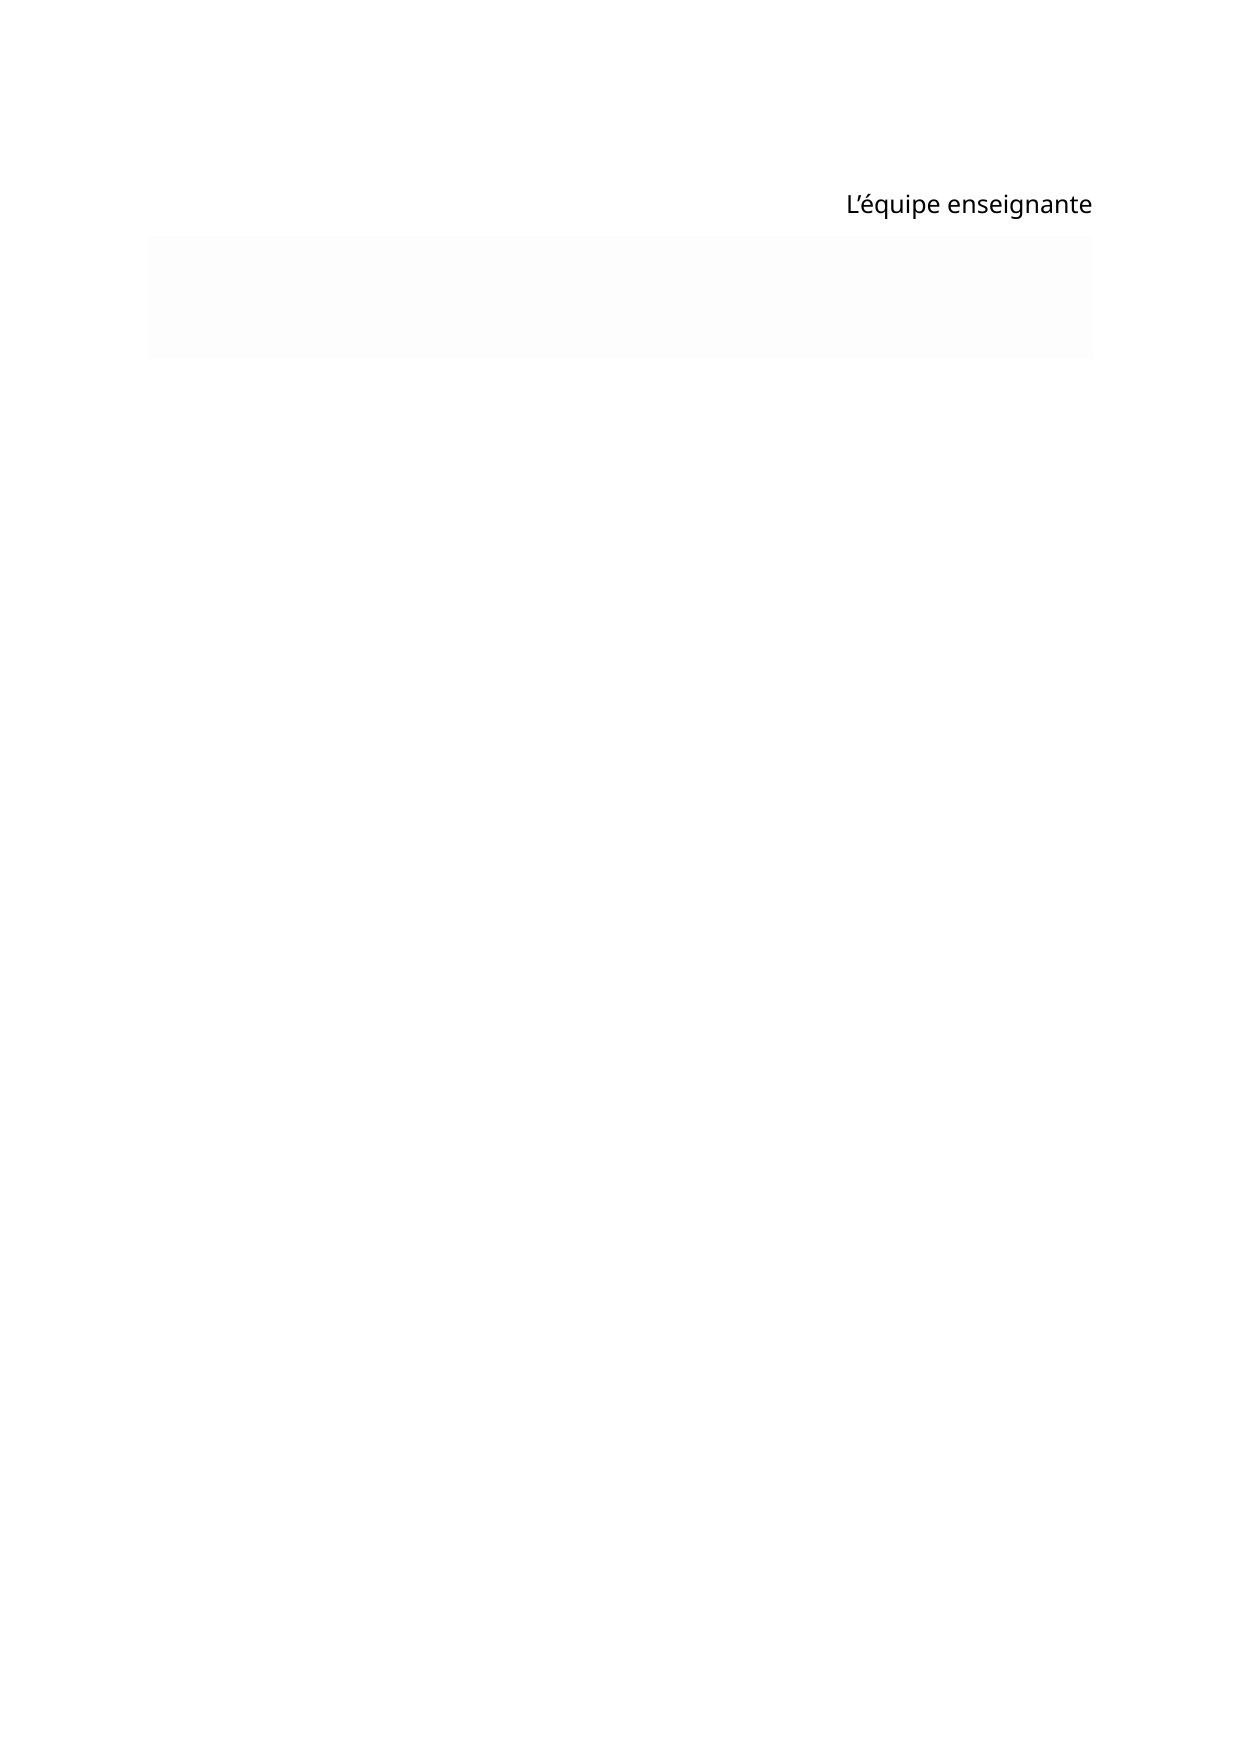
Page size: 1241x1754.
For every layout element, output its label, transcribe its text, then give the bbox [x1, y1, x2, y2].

text L’équipe enseignante [148, 187, 1093, 221]
